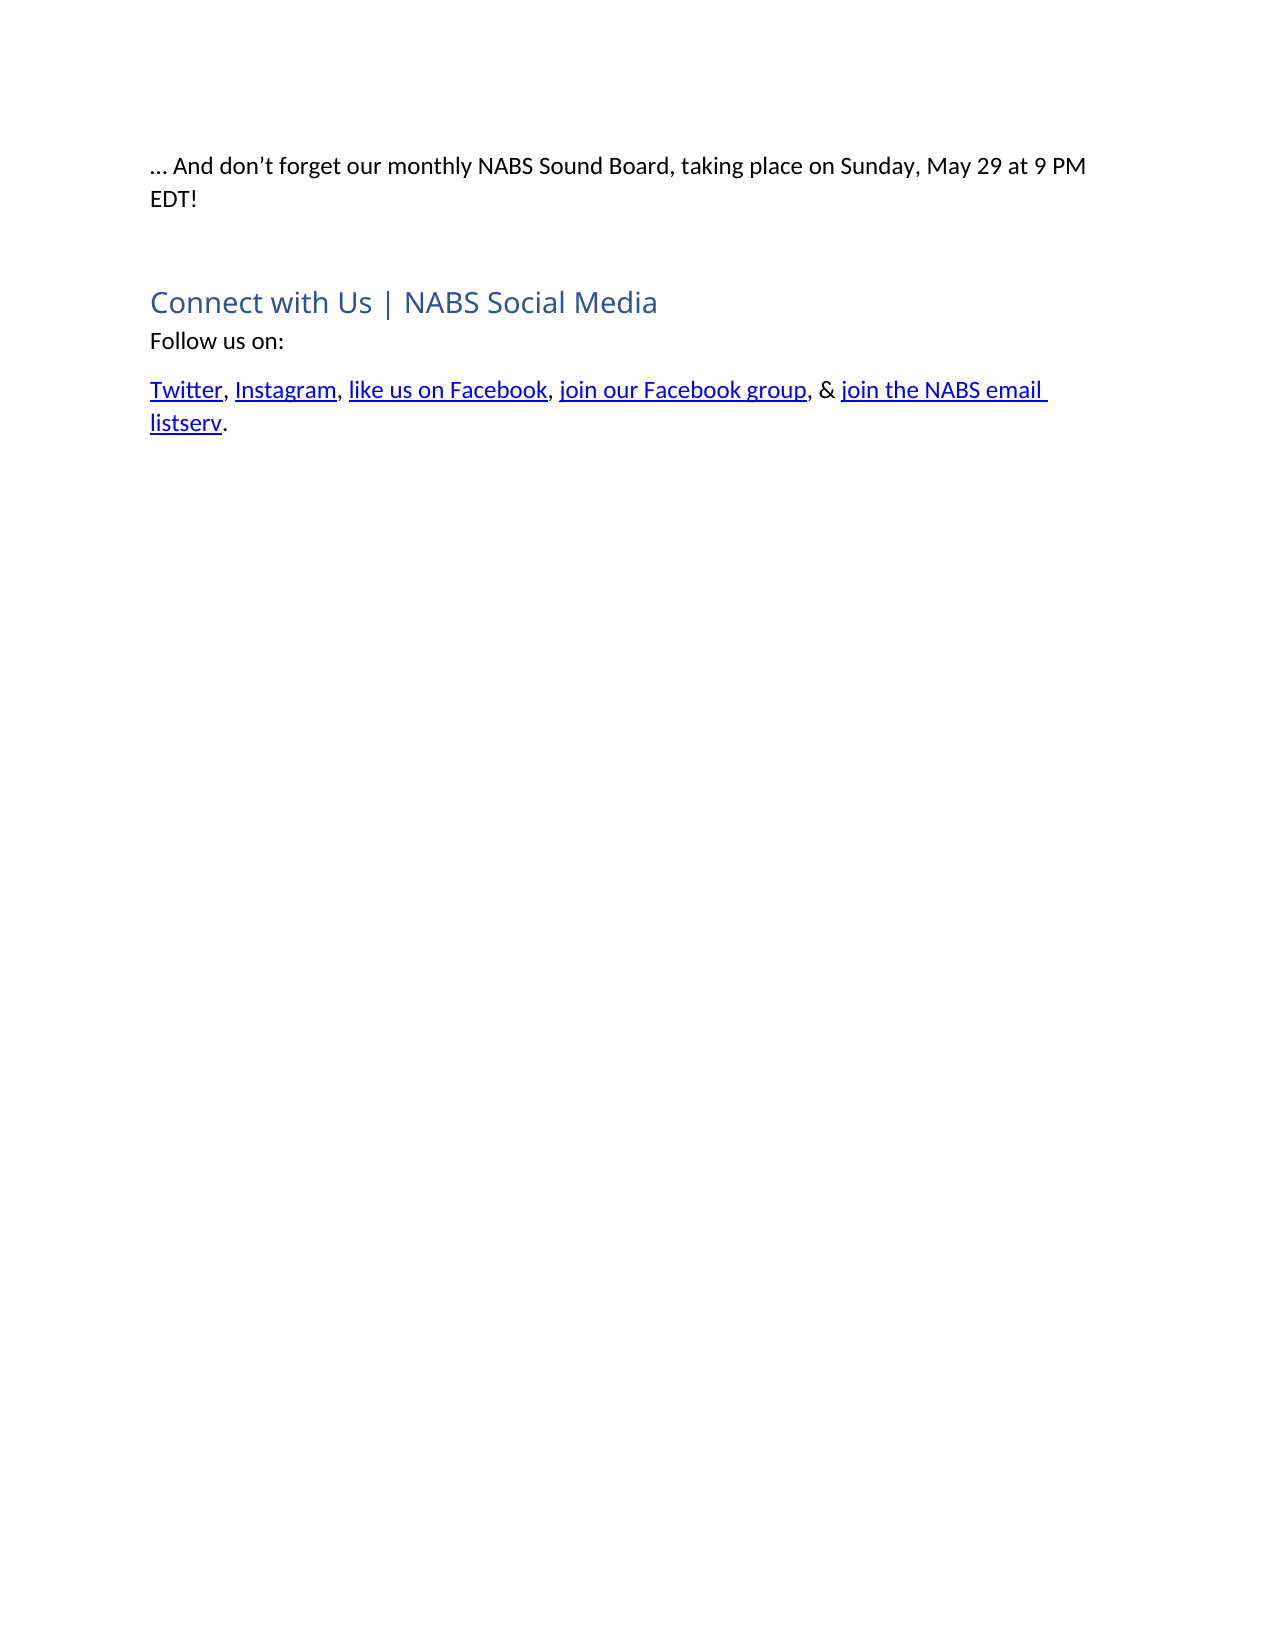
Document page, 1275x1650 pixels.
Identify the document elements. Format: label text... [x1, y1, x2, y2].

text Follow us on: [150, 325, 1125, 355]
text Twitter, Instagram, like us on Facebook, join our Facebook group, & join the NABS email listserv. [150, 374, 1125, 438]
subtitle Connect with Us | NABS Social Media [150, 282, 1125, 322]
text … And don’t forget our monthly NABS Sound Board, taking place on Sunday, May 29 at 9 PM EDT! [150, 150, 1125, 213]
